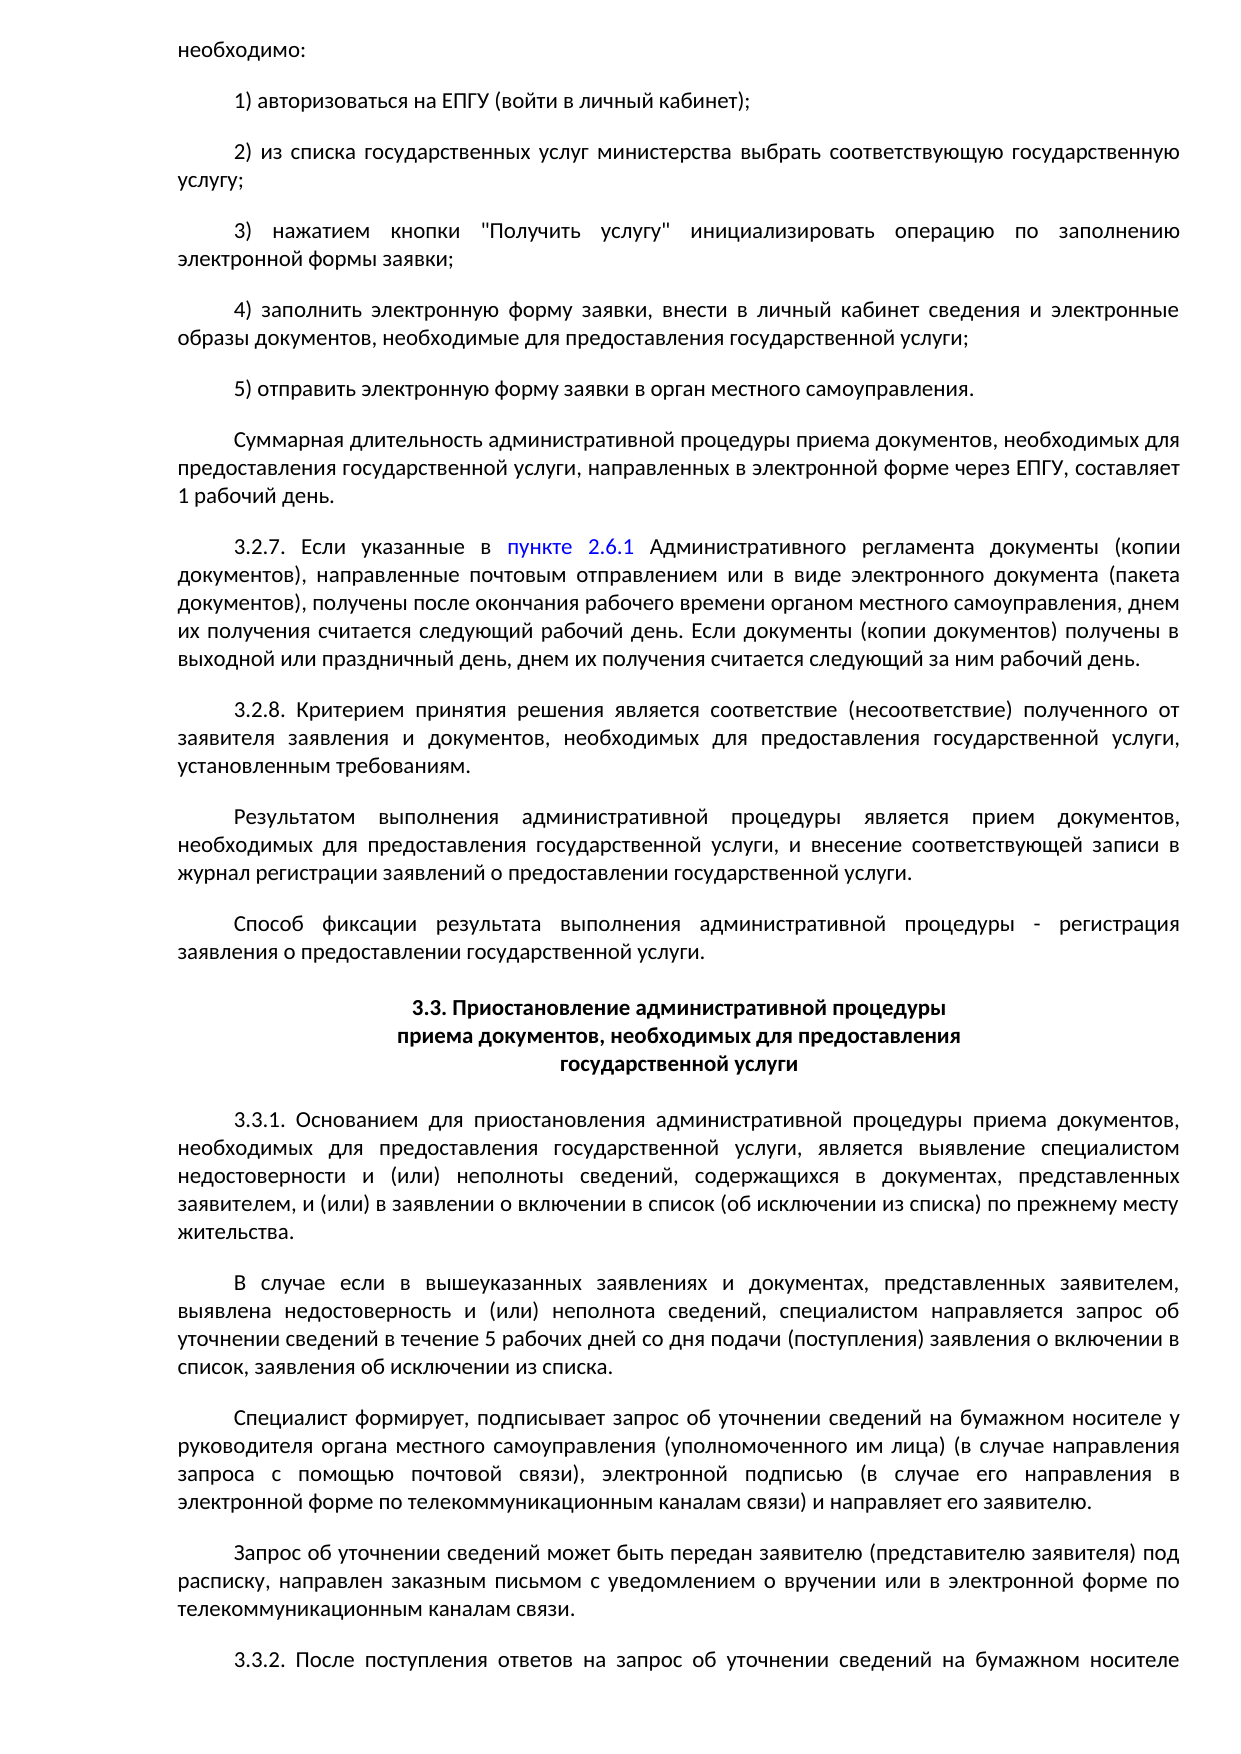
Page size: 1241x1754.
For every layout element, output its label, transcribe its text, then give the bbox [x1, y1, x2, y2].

title государственной услуги [177, 1049, 1181, 1077]
text 4) заполнить электронную форму заявки, внести в личный кабинет сведения и электронные образы документов, необходимые для предоставления государственной услуги; [177, 295, 1181, 351]
title приема документов, необходимых для предоставления [177, 1021, 1181, 1049]
text 3.3.1. Основанием для приостановления административной процедуры приема документов, необходимых для предоставления государственной услуги, является выявление специалистом недостоверности и (или) неполноты сведений, содержащихся в документах, представленных заявителем, и (или) в заявлении о включении в список (об исключении из списка) по прежнему месту жительства. [177, 1105, 1181, 1245]
title 3.3. Приостановление административной процедуры [177, 993, 1181, 1021]
text 5) отправить электронную форму заявки в орган местного самоуправления. [177, 374, 1181, 402]
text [177, 1645, 1181, 1673]
text Запрос об уточнении сведений может быть передан заявителю (представителю заявителя) под расписку, направлен заказным письмом с уведомлением о вручении или в электронной форме по телекоммуникационным каналам связи. [177, 1538, 1181, 1622]
text 2) из списка государственных услуг министерства выбрать соответствующую государственную услугу; [177, 137, 1181, 193]
text 3.2.8. Критерием принятия решения является соответствие (несоответствие) полученного от заявителя заявления и документов, необходимых для предоставления государственной услуги, установленным требованиям. [177, 695, 1181, 779]
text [177, 35, 1181, 63]
text Специалист формирует, подписывает запрос об уточнении сведений на бумажном носителе у руководителя органа местного самоуправления (уполномоченного им лица) (в случае направления запроса с помощью почтовой связи), электронной подписью (в случае его направления в электронной форме по телекоммуникационным каналам связи) и направляет его заявителю. [177, 1403, 1181, 1515]
text 3.2.7. Если указанные в пункте 2.6.1 Административного регламента документы (копии документов), направленные почтовым отправлением или в виде электронного документа (пакета документов), получены после окончания рабочего времени органом местного самоуправления, днем их получения считается следующий рабочий день. Если документы (копии документов) получены в выходной или праздничный день, днем их получения считается следующий за ним рабочий день. [177, 532, 1181, 672]
text 1) авторизоваться на ЕПГУ (войти в личный кабинет); [177, 86, 1181, 114]
text Результатом выполнения административной процедуры является прием документов, необходимых для предоставления государственной услуги, и внесение соответствующей записи в журнал регистрации заявлений о предоставлении государственной услуги. [177, 802, 1181, 886]
text 3) нажатием кнопки "Получить услугу" инициализировать операцию по заполнению электронной формы заявки; [177, 216, 1181, 272]
text Способ фиксации результата выполнения административной процедуры - регистрация заявления о предоставлении государственной услуги. [177, 909, 1181, 965]
text В случае если в вышеуказанных заявлениях и документах, представленных заявителем, выявлена недостоверность и (или) неполнота сведений, специалистом направляется запрос об уточнении сведений в течение 5 рабочих дней со дня подачи (поступления) заявления о включении в список, заявления об исключении из списка. [177, 1268, 1181, 1380]
text Суммарная длительность административной процедуры приема документов, необходимых для предоставления государственной услуги, направленных в электронной форме через ЕПГУ, составляет 1 рабочий день. [177, 425, 1181, 509]
